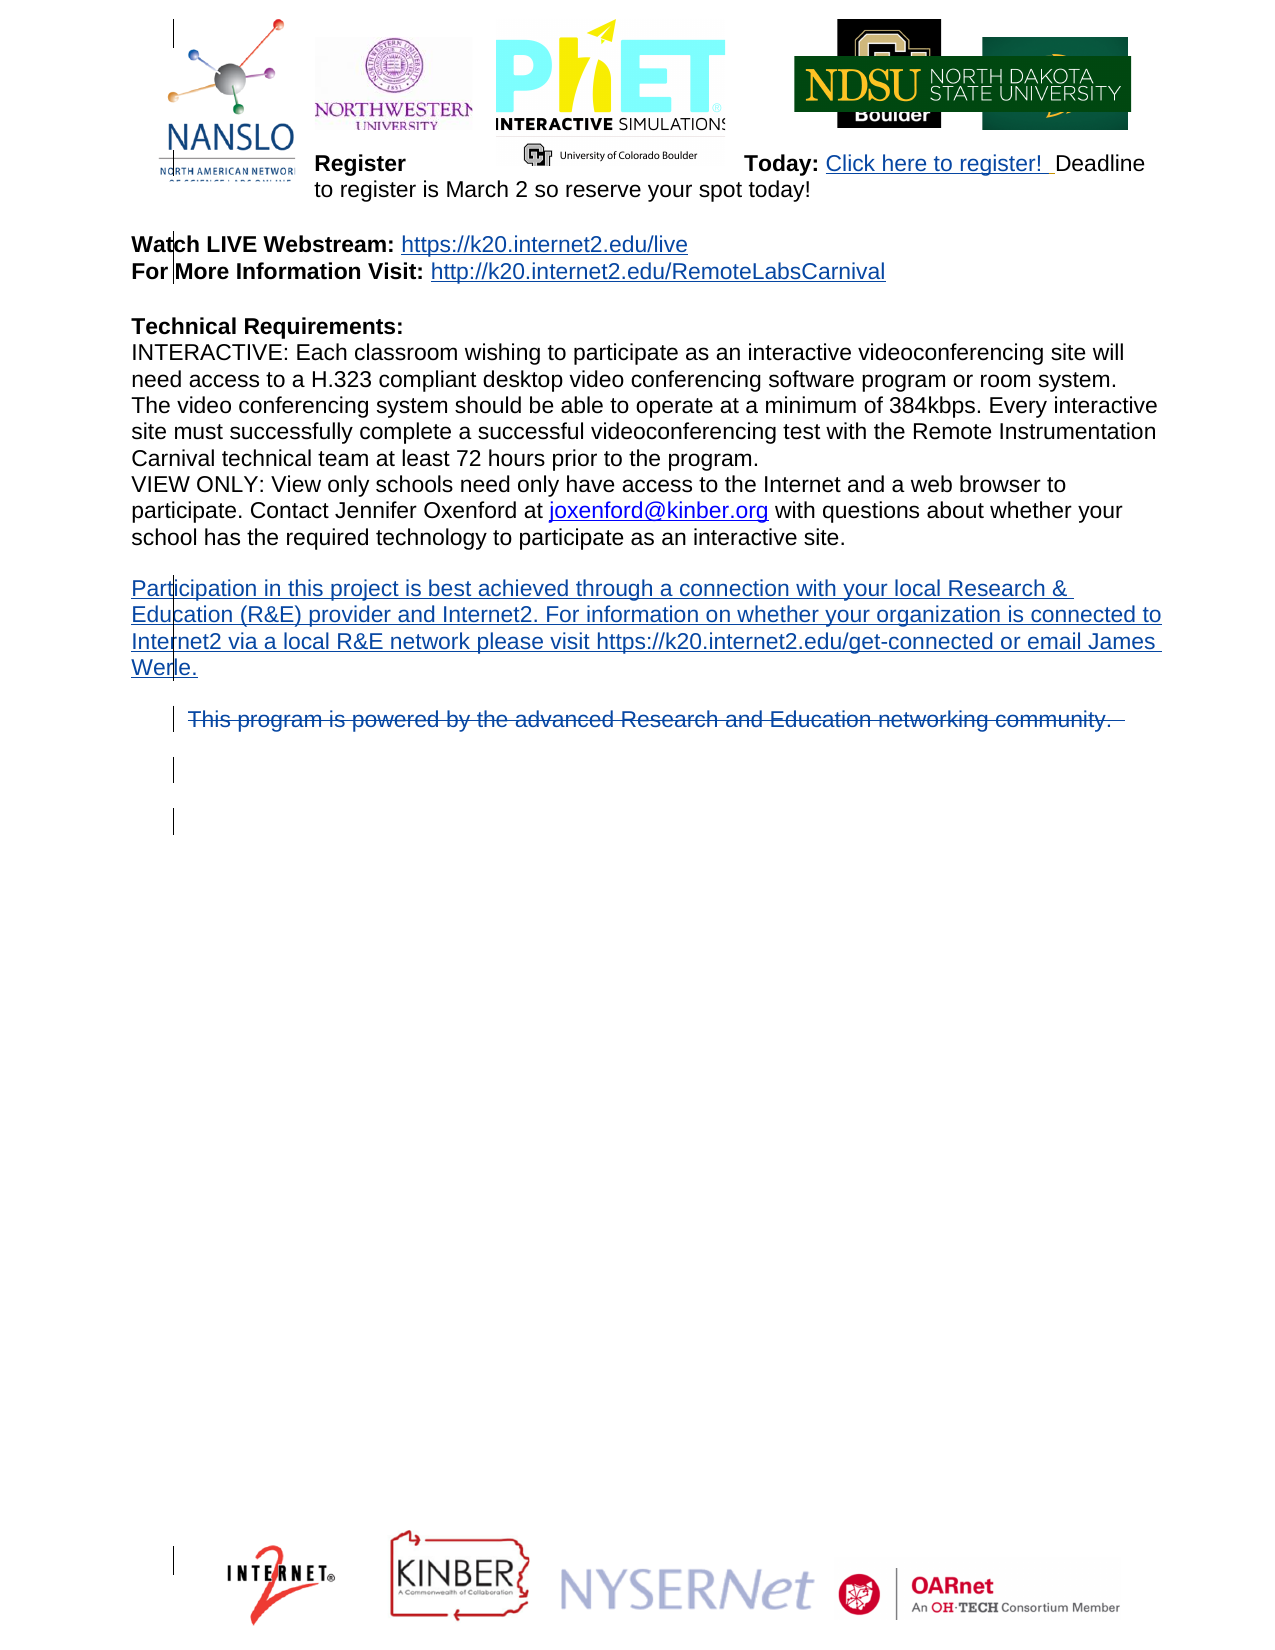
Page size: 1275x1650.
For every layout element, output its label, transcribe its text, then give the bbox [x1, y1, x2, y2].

picture [214, 1521, 344, 1646]
picture [793, 19, 1131, 130]
text Technical Requirements: INTERACTIVE: Each classroom wishing to participate as an interactive videoconferencing site will need access to a H.323 compliant desktop video conferencing software program or room system. The video conferencing system should be able to operate at a minimum of 384kbps. Every interactive site must successfully complete a successful videoconferencing test with the Remote Instrumentation Carnival technical team at least 72 hours prior to the program. VIEW ONLY: View only schools need only have access to the Internet and a web browser to participate. Contact Jennifer Oxenford at joxenford@kinber.org with questions about whether your school has the required technology to participate as an interactive site. [131, 313, 1162, 550]
picture [158, 19, 296, 182]
picture [552, 1557, 819, 1616]
text Watch LIVE Webstream: For More Information Visit: [131, 231, 1162, 313]
picture [496, 19, 725, 165]
picture [383, 1500, 530, 1646]
picture [314, 37, 473, 130]
text Register Today: Deadline to register is March 2 so reserve your spot today! [131, 150, 1162, 231]
picture [833, 1557, 1121, 1620]
